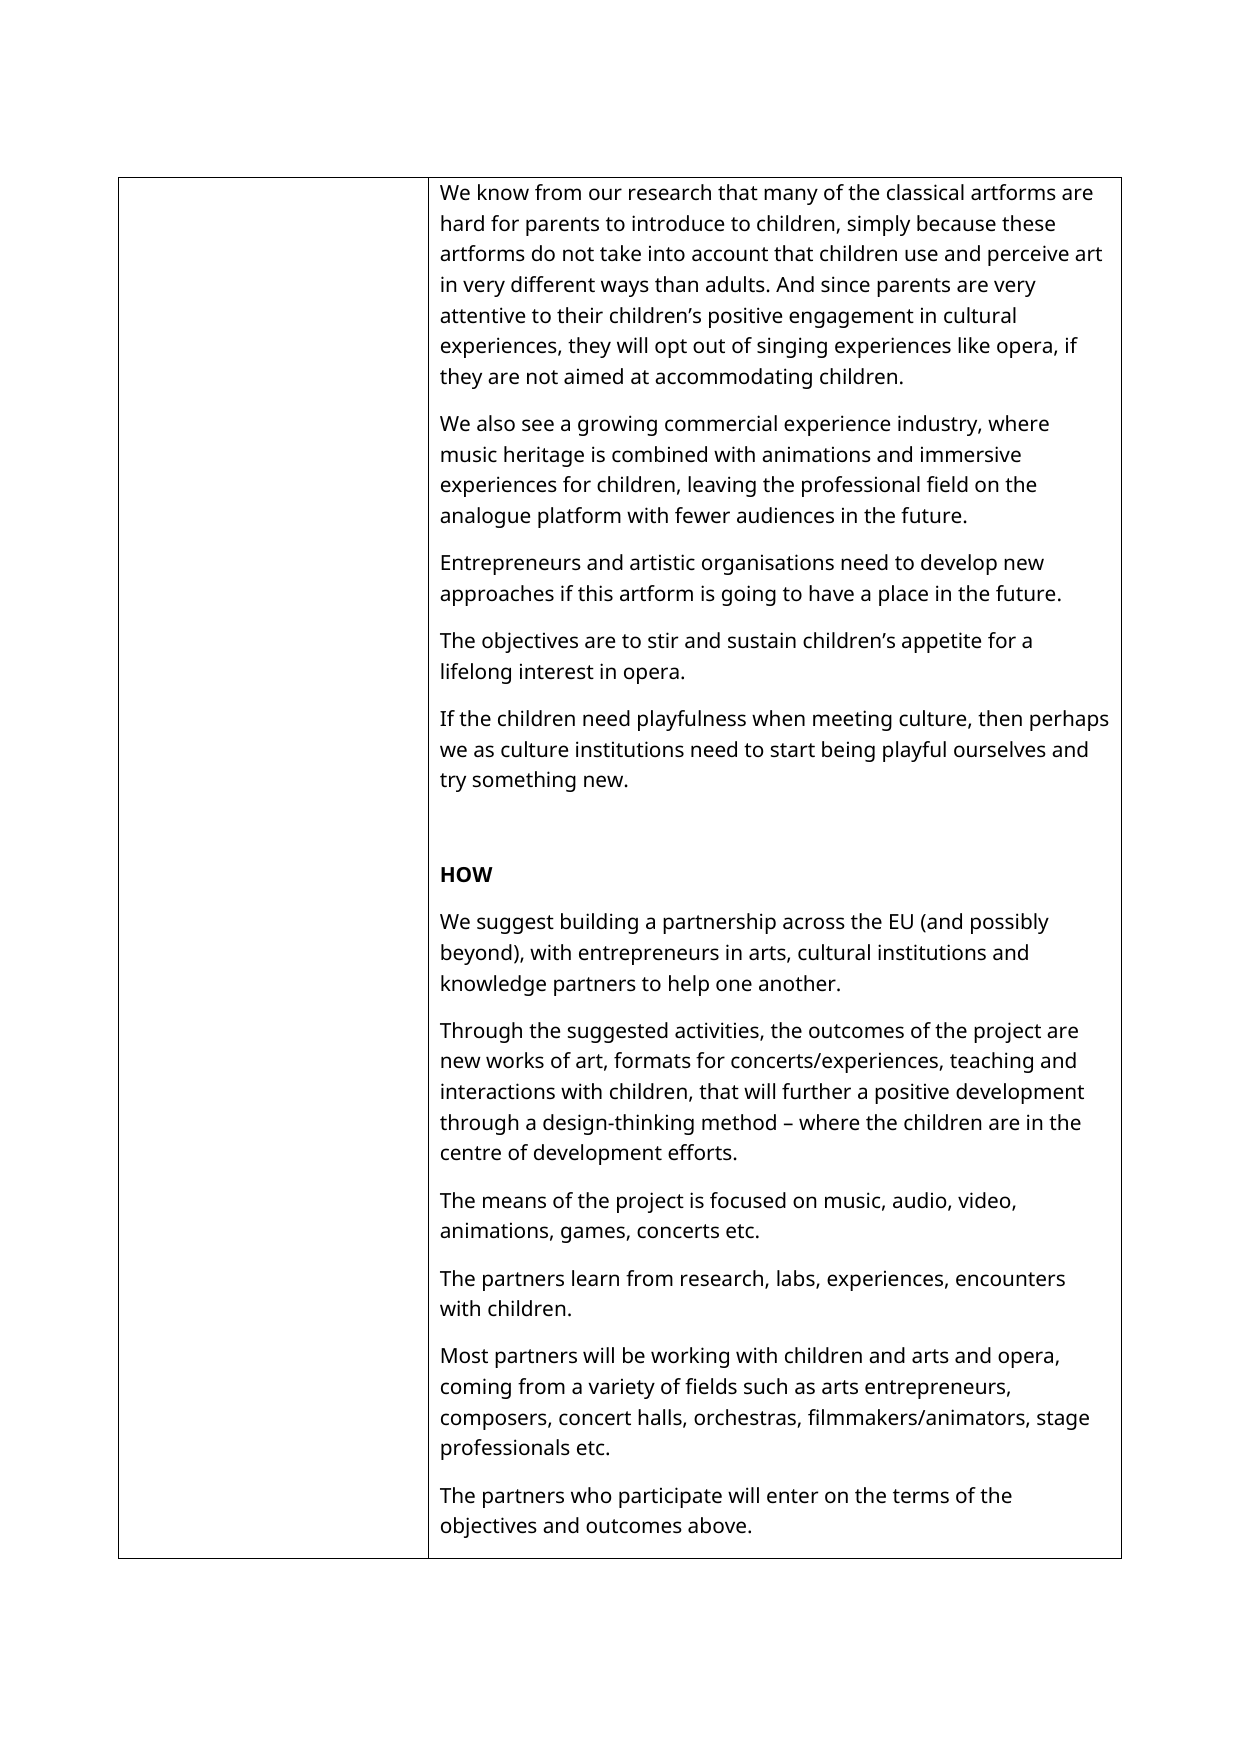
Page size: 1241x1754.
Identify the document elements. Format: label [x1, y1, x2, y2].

table_cell [429, 178, 1121, 1558]
table_cell [119, 178, 428, 1558]
